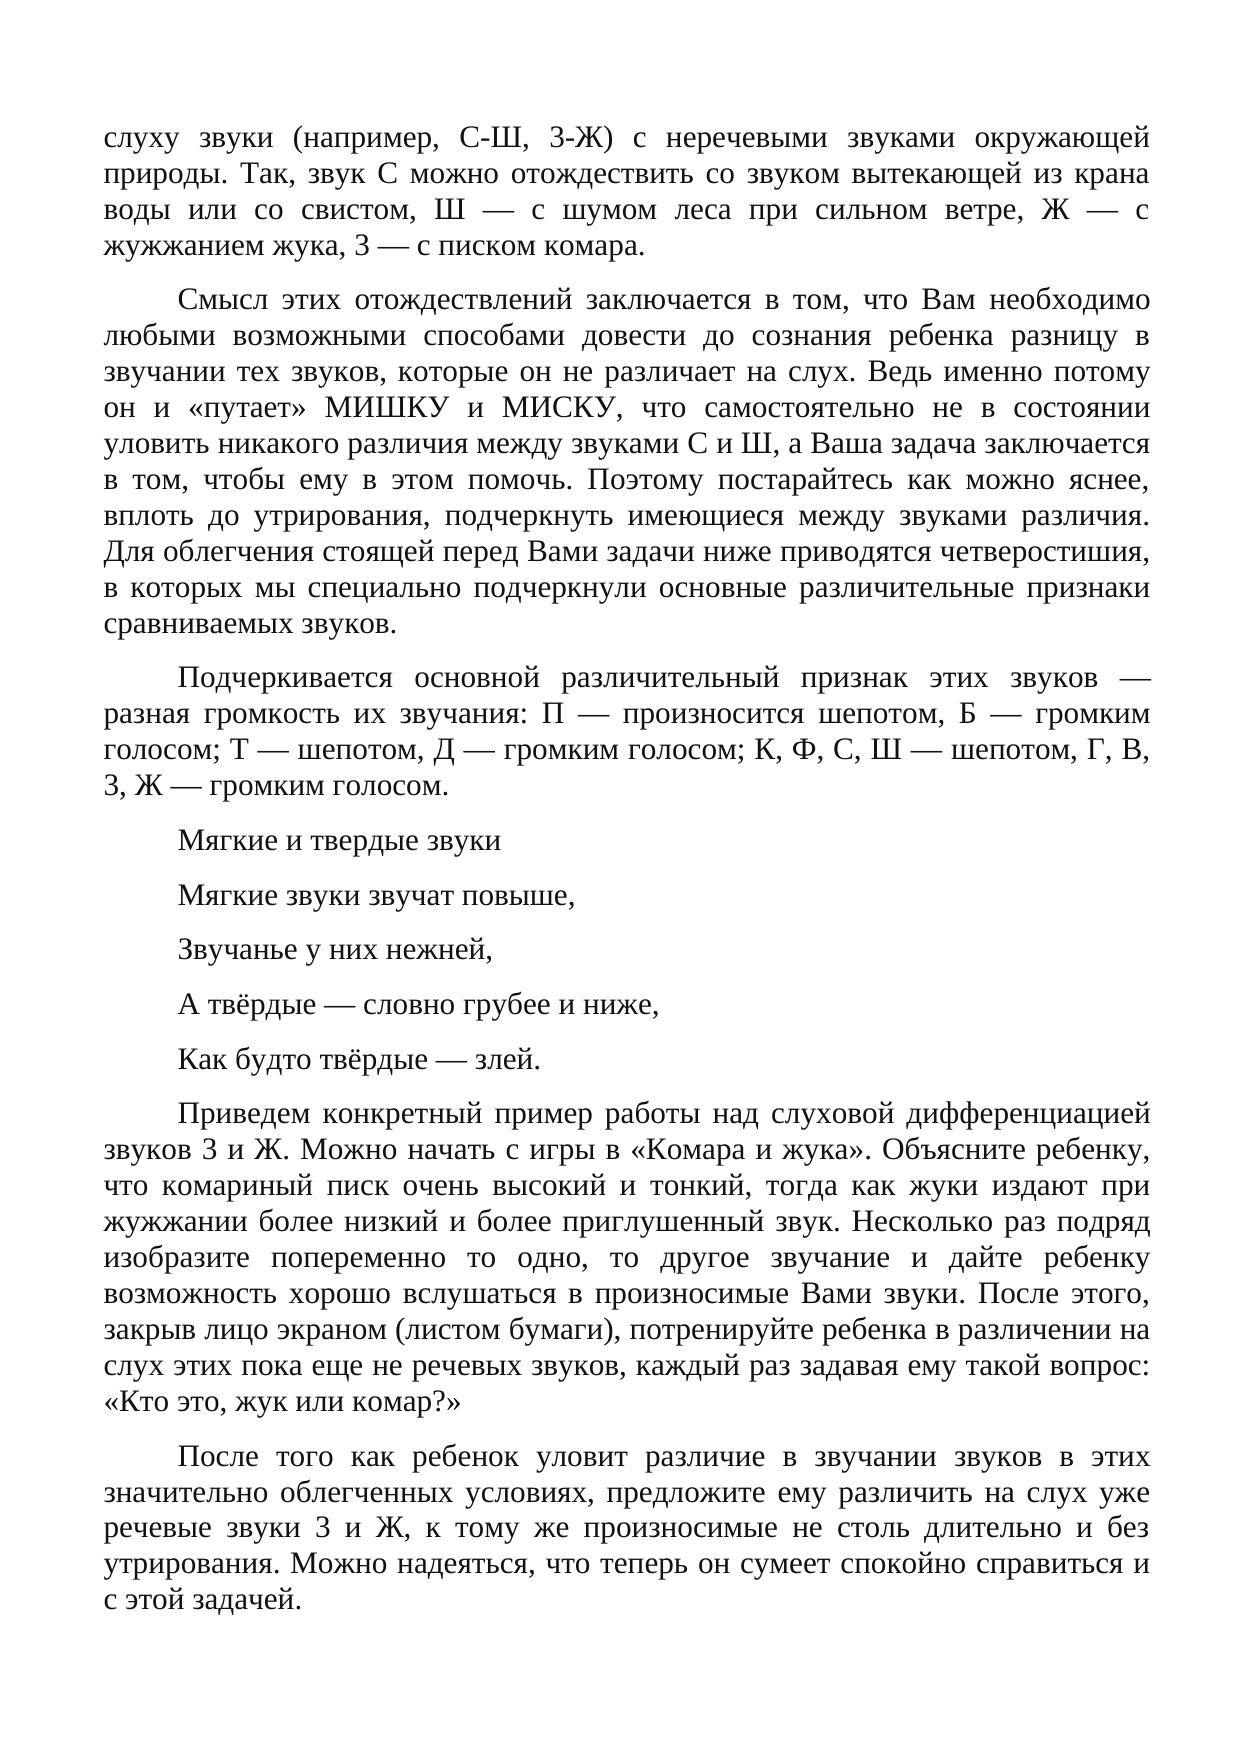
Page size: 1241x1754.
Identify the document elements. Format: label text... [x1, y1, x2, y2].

text После того как ребенок уловит различие в звучании звуков в этих значительно облегченных условиях, предложите ему различить на слух уже речевые звуки 3 и Ж, к тому же произносимые не столь длительно и без утрирования. Можно надеяться, что теперь он сумеет спокойно справиться и с этой задачей. [103, 1437, 1152, 1617]
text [103, 118, 1152, 262]
text Подчеркивается основной различительный признак этих звуков — разная громкость их звучания: П — произносится шепотом, Б — громким голосом; Т — шепотом, Д — громким голосом; К, Ф, С, Ш — шепотом, Г, В, 3, Ж — громким голосом. [103, 659, 1152, 802]
text А твёрдые — словно грубее и ниже, [103, 985, 1152, 1021]
text Мягкие звуки звучат повыше, [103, 876, 1152, 912]
text Мягкие и твердые звуки [103, 821, 1152, 857]
text Как будто твёрдые — злей. [103, 1040, 1152, 1076]
text Приведем конкретный пример работы над слуховой дифференциацией звуков 3 и Ж. Можно начать с игры в «Комара и жука». Объясните ребенку, что комариный писк очень высокий и тонкий, тогда как жуки издают при жужжании более низкий и более приглушенный звук. Несколько раз подряд изобразите попеременно то одно, то другое звучание и дайте ребенку возможность хорошо вслушаться в произносимые Вами звуки. После этого, закрыв лицо экраном (листом бумаги), потренируйте ребенка в различении на слух этих пока еще не речевых звуков, каждый раз задавая ему такой вопрос: «Кто это, жук или комар?» [103, 1095, 1152, 1418]
text Звучанье у них нежней, [103, 931, 1152, 967]
text Смысл этих отождествлений заключается в том, что Вам необходимо любыми возможными способами довести до сознания ребенка разницу в звучании тех звуков, которые он не различает на слух. Ведь именно потому он и «путает» МИШКУ и МИСКУ, что самостоятельно не в состоянии уловить никакого различия между звуками С и Ш, а Ваша задача заключается в том, чтобы ему в этом помочь. Поэтому постарайтесь как можно яснее, вплоть до утрирования, подчеркнуть имеющиеся между звуками различия. Для облегчения стоящей перед Вами задачи ниже приводятся четверостишия, в которых мы специально подчеркнули основные различительные признаки сравниваемых звуков. [103, 281, 1152, 640]
